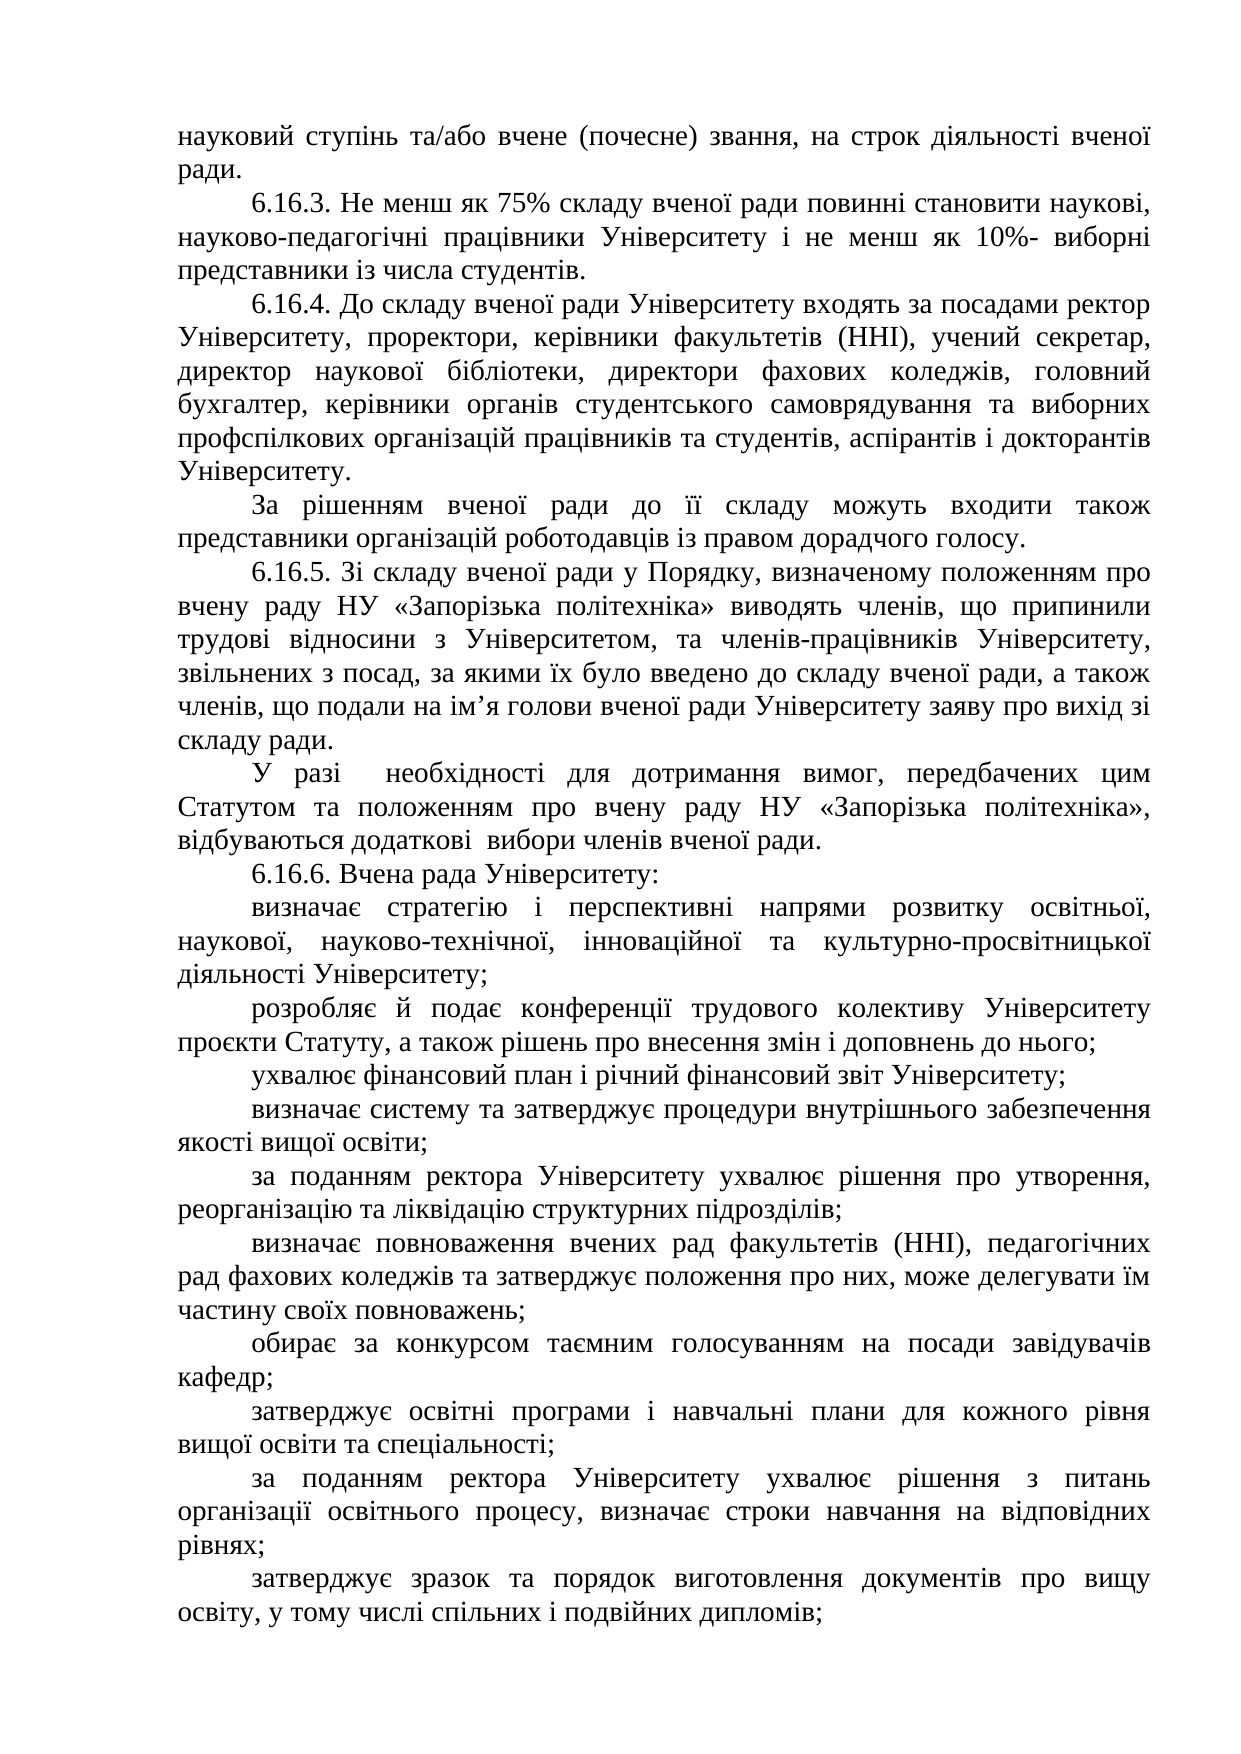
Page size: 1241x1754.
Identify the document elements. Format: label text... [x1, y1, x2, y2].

text затверджує освітні програми і навчальні плани для кожного рівня вищої освіти та спеціальності; [177, 1393, 1152, 1460]
text затверджує зразок та порядок виготовлення документів про вищу освіту, у тому числі спільних і подвійних дипломів; [177, 1560, 1152, 1627]
text визначає систему та затверджує процедури внутрішнього забезпечення якості вищої освіти; [177, 1091, 1152, 1158]
text за поданням ректора Університету ухвалює рішення про утворення, реорганізацію та ліквідацію структурних підрозділів; [177, 1158, 1152, 1225]
text За рішенням вченої ради до її складу можуть входити також представники організацій роботодавців із правом дорадчого голосу. [177, 487, 1152, 554]
text ухвалює фінансовий план і річний фінансовий звіт Університету; [177, 1057, 1152, 1091]
text визначає повноваження вчених рад факультетів (ННІ), педагогічних рад фахових коледжів та затверджує положення про них, може делегувати їм частину своїх повноважень; [177, 1225, 1152, 1326]
text 6.16.6. Вчена рада Університету: [177, 856, 1152, 889]
text У разі необхідності для дотримання вимог, передбачених цим Статутом та положенням про вчену раду НУ «Запорізька політехніка», відбуваються додаткові вибори членів вченої ради. [177, 755, 1152, 856]
text за поданням ректора Університету ухвалює рішення з питань організації освітнього процесу, визначає строки навчання на відповідних рівнях; [177, 1460, 1152, 1560]
text обирає за конкурсом таємним голосуванням на посади завідувачів кафедр; [177, 1326, 1152, 1393]
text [177, 118, 1152, 185]
text визначає стратегію і перспективні напрями розвитку освітньої, наукової, науково-технічної, інноваційної та культурно-просвітницької діяльності Університету; [177, 889, 1152, 990]
text розробляє й подає конференції трудового колективу Університету проєкти Статуту, а також рішень про внесення змін і доповнень до нього; [177, 990, 1152, 1057]
text 6.16.4. До складу вченої ради Університету входять за посадами ректор Університету, проректори, керівники факультетів (ННІ), учений секретар, директор наукової бібліотеки, директори фахових коледжів, головний бухгалтер, керівники органів студентського самоврядування та виборних профспілкових організацій працівників та студентів, аспірантів і докторантів Університету. [177, 286, 1152, 487]
text 6.16.5. Зі складу вченої ради у Порядку, визначеному положенням про вчену раду НУ «Запорізька політехніка» виводять членів, що припинили трудові відносини з Університетом, та членів-працівників Університету, звільнених з посад, за якими їх було введено до складу вченої ради, а також членів, що подали на ім’я голови вченої ради Університету заяву про вихід зі складу ради. [177, 554, 1152, 755]
text 6.16.3. Не менш як 75% складу вченої ради повинні становити наукові, науково-педагогічні працівники Університету і не менш як 10%- виборні представники із числа студентів. [177, 185, 1152, 286]
